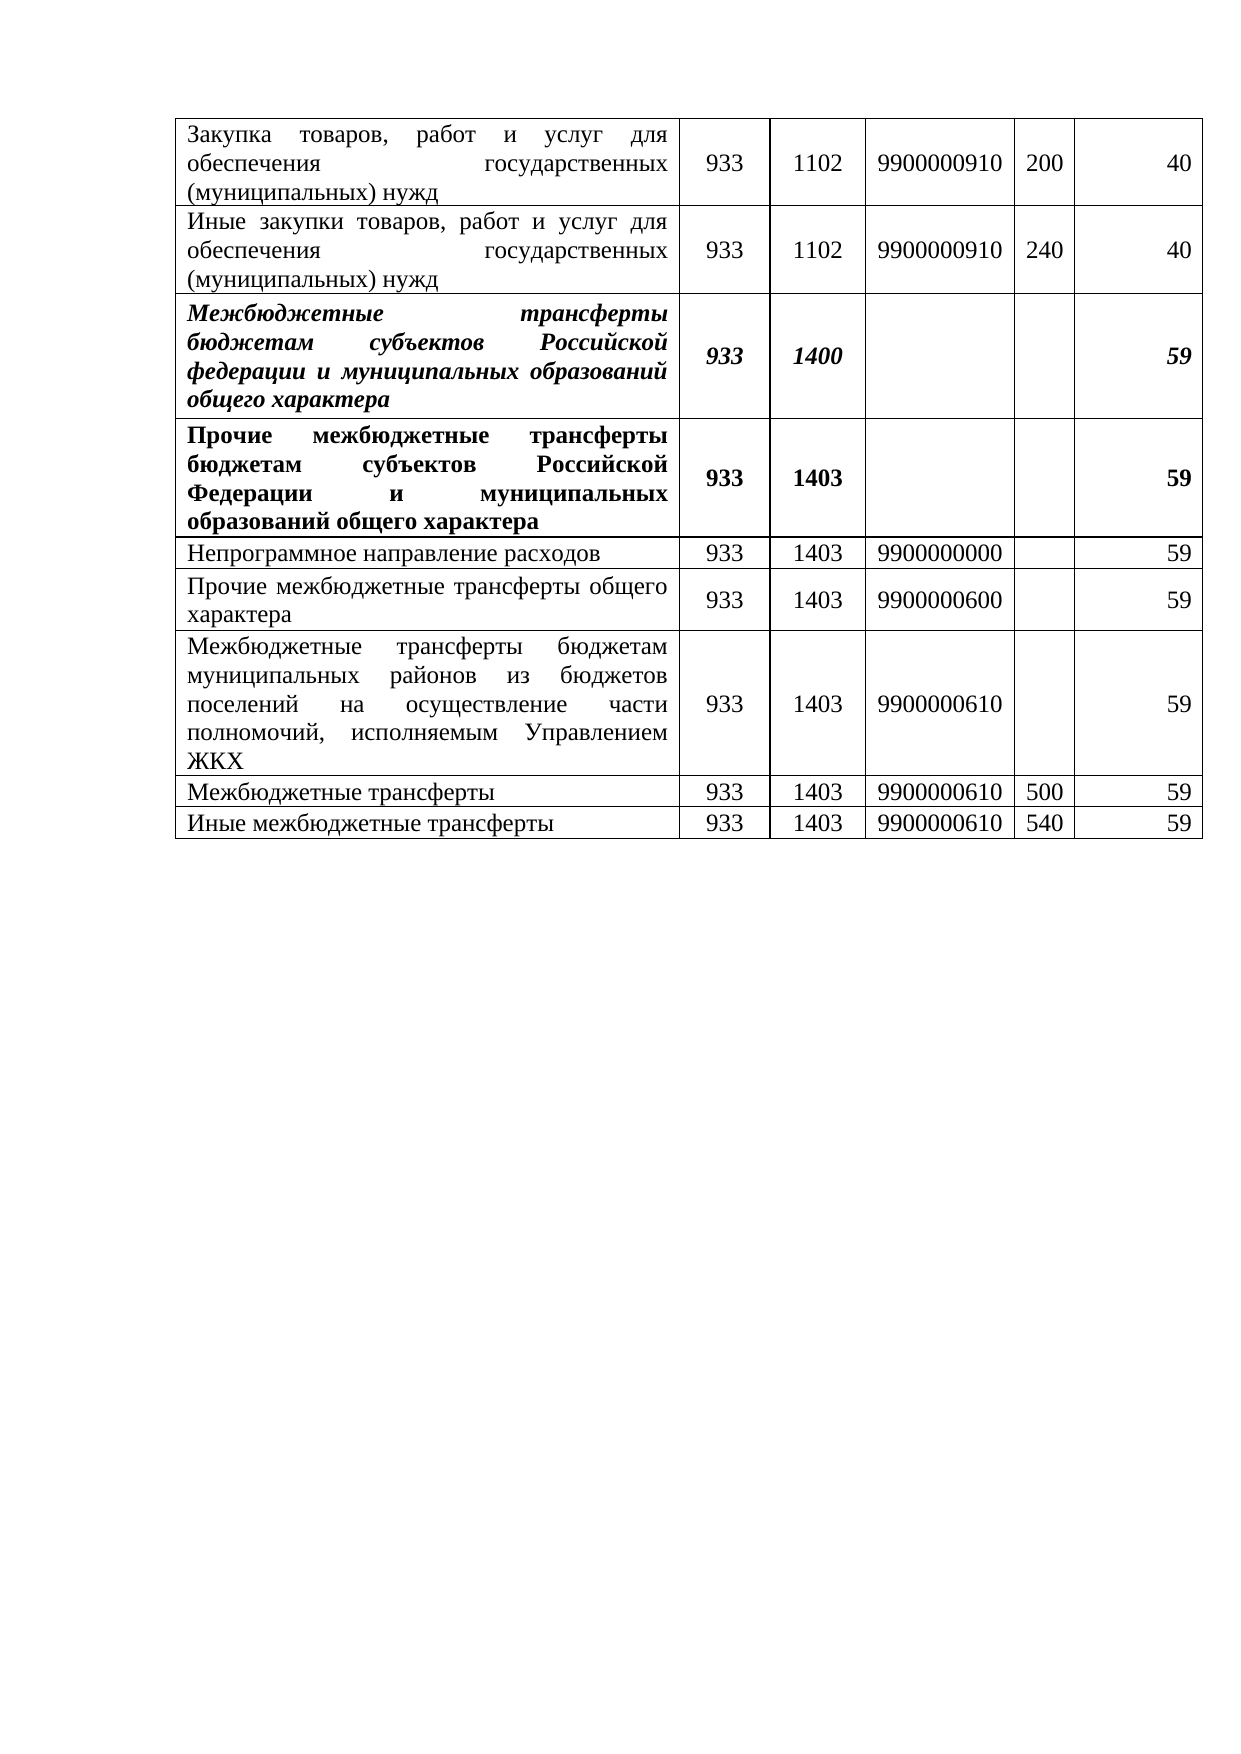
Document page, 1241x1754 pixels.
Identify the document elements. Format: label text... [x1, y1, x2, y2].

table_cell 933 [680, 538, 769, 568]
table_cell 500 [1015, 776, 1074, 806]
table_cell 1403 [771, 569, 865, 630]
table_cell 200 [1015, 119, 1074, 205]
table_cell 1403 [771, 631, 865, 775]
table_cell 1102 [771, 206, 865, 293]
table_cell Иные закупки товаров, работ и услуг для обеспечения государственных (муниципальных) нужд [176, 206, 679, 293]
table_cell 59 [1075, 631, 1202, 775]
table_cell 540 [1015, 807, 1074, 837]
table_cell 59 [1075, 569, 1202, 630]
table_cell [1015, 538, 1074, 568]
table_cell 1400 [771, 294, 865, 418]
table_cell [866, 419, 1014, 536]
table_cell Межбюджетные трансферты бюджетам субъектов Российской федерации и муниципальных образований общего характера [176, 294, 679, 418]
table_cell 933 [680, 206, 769, 293]
table_cell Прочие межбюджетные трансферты общего характера [176, 569, 679, 630]
table_cell 933 [680, 119, 769, 205]
table_cell 9900000610 [866, 807, 1014, 837]
table_cell 59 [1075, 776, 1202, 806]
table_cell Иные межбюджетные трансферты [176, 807, 679, 837]
table_cell 9900000000 [866, 538, 1014, 568]
table_cell 1403 [771, 538, 865, 568]
table_cell 9900000600 [866, 569, 1014, 630]
table_cell Межбюджетные трансферты [176, 776, 679, 806]
table_cell Межбюджетные трансферты бюджетам муниципальных районов из бюджетов поселений на осуществление части полномочий, исполняемым Управлением ЖКХ [176, 631, 679, 775]
table_cell [1015, 569, 1074, 630]
table_cell 9900000610 [866, 776, 1014, 806]
table_cell [866, 294, 1014, 418]
table_cell 933 [680, 294, 769, 418]
table_cell Непрограммное направление расходов [176, 538, 679, 568]
table_cell [1015, 294, 1074, 418]
table_cell 59 [1075, 807, 1202, 837]
table_cell 933 [680, 776, 769, 806]
table_cell 933 [680, 807, 769, 837]
table_cell Закупка товаров, работ и услуг для обеспечения государственных (муниципальных) нужд [176, 119, 679, 205]
table_cell 240 [1015, 206, 1074, 293]
table_cell 59 [1075, 538, 1202, 568]
table_cell 1102 [771, 119, 865, 205]
table_cell [1015, 419, 1074, 536]
table_cell 1403 [771, 419, 865, 536]
table_cell 59 [1075, 294, 1202, 418]
table_cell 933 [680, 569, 769, 630]
table_cell 40 [1075, 206, 1202, 293]
table_cell 40 [1075, 119, 1202, 205]
table_cell 9900000910 [866, 206, 1014, 293]
table_cell 933 [680, 419, 769, 536]
table_cell 1403 [771, 776, 865, 806]
table_cell 9900000910 [866, 119, 1014, 205]
table_cell 1403 [771, 807, 865, 837]
table_cell Прочие межбюджетные трансферты бюджетам субъектов Российской Федерации и муниципальных образований общего характера [176, 419, 679, 536]
table_cell 933 [680, 631, 769, 775]
table_cell [1015, 631, 1074, 775]
table_cell 9900000610 [866, 631, 1014, 775]
table_cell 59 [1075, 419, 1202, 536]
